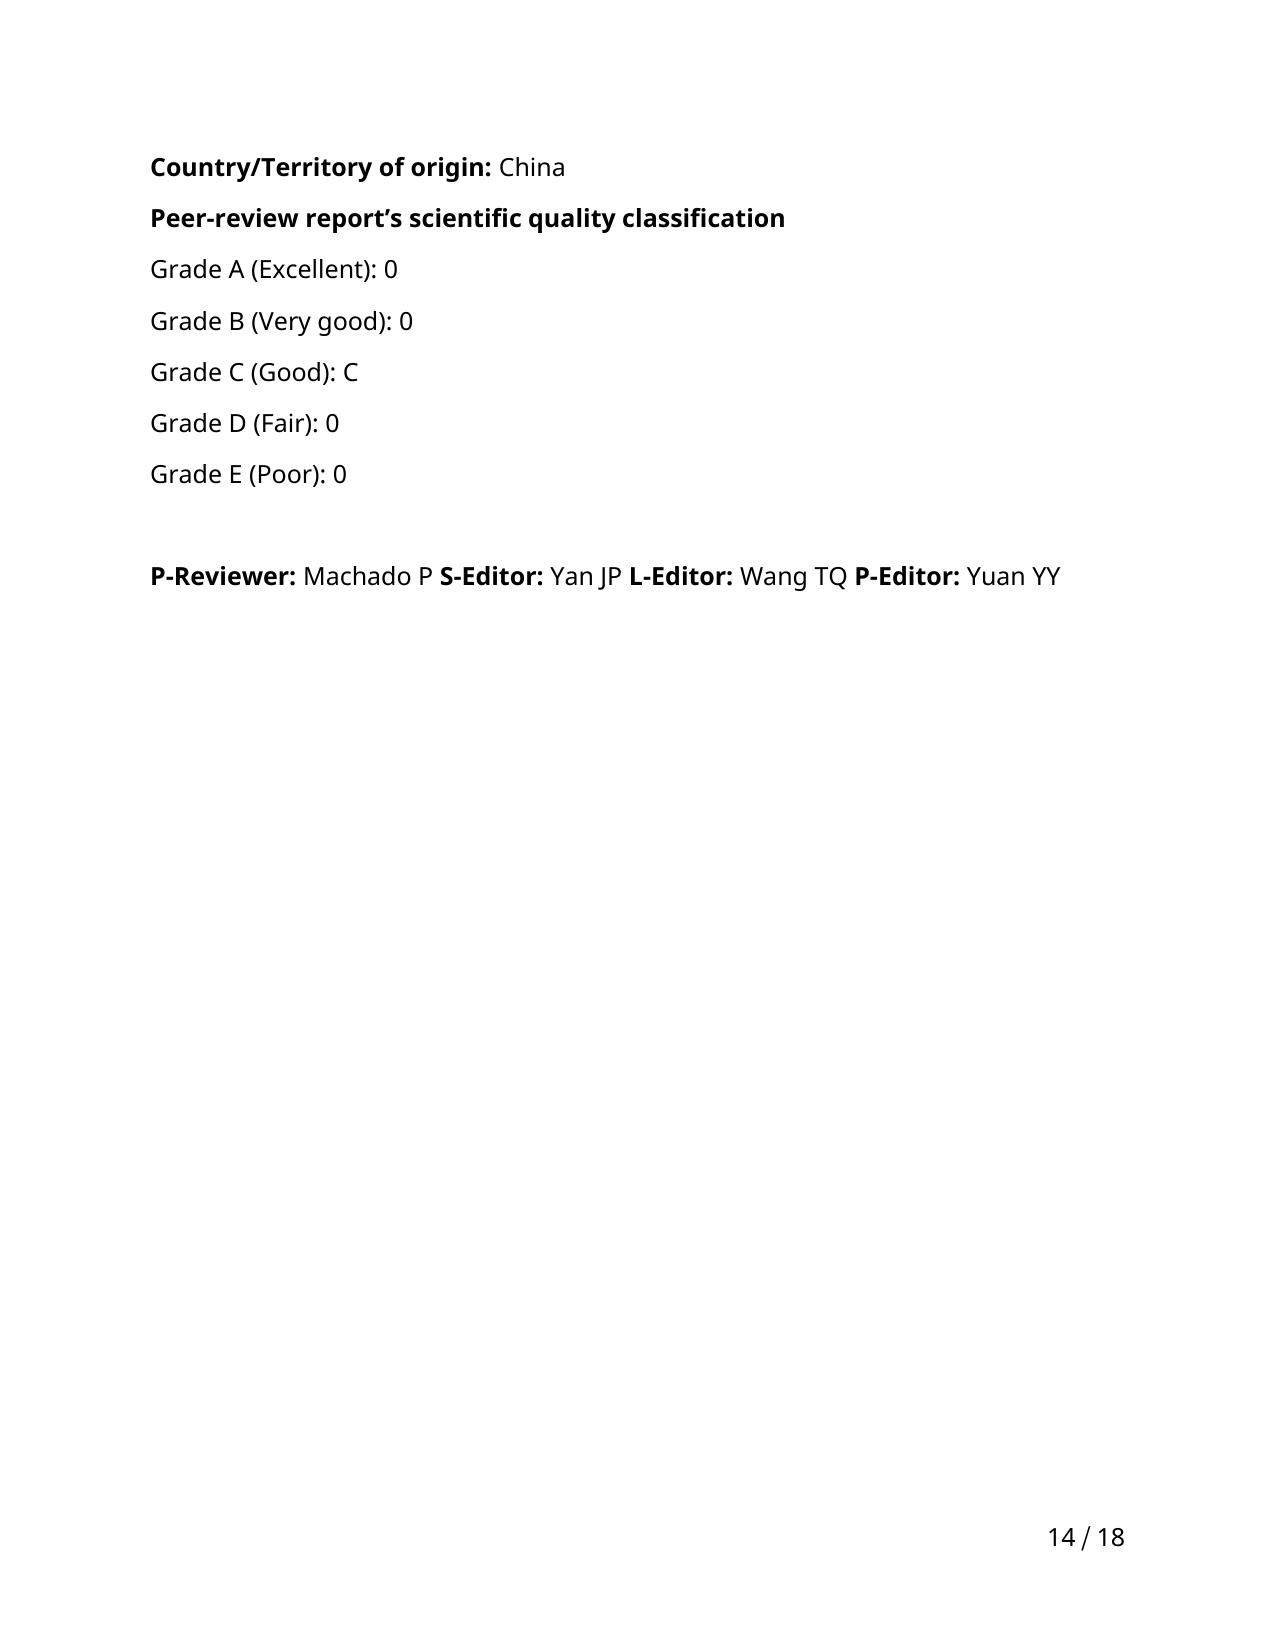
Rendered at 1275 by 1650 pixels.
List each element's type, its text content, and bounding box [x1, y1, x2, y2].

text Peer-review report’s scientific quality classification [150, 201, 1125, 235]
text Grade E (Poor): 0 [150, 456, 1125, 490]
text Grade C (Good): C [150, 354, 1125, 388]
text Country/Territory of origin: China [150, 150, 1125, 184]
text P-Reviewer: Machado P S-Editor: Yan JP L-Editor: Wang TQ P-Editor: Yuan YY [150, 558, 1125, 592]
text Grade D (Fair): 0 [150, 405, 1125, 439]
text Grade A (Excellent): 0 [150, 252, 1125, 286]
text Grade B (Very good): 0 [150, 303, 1125, 337]
